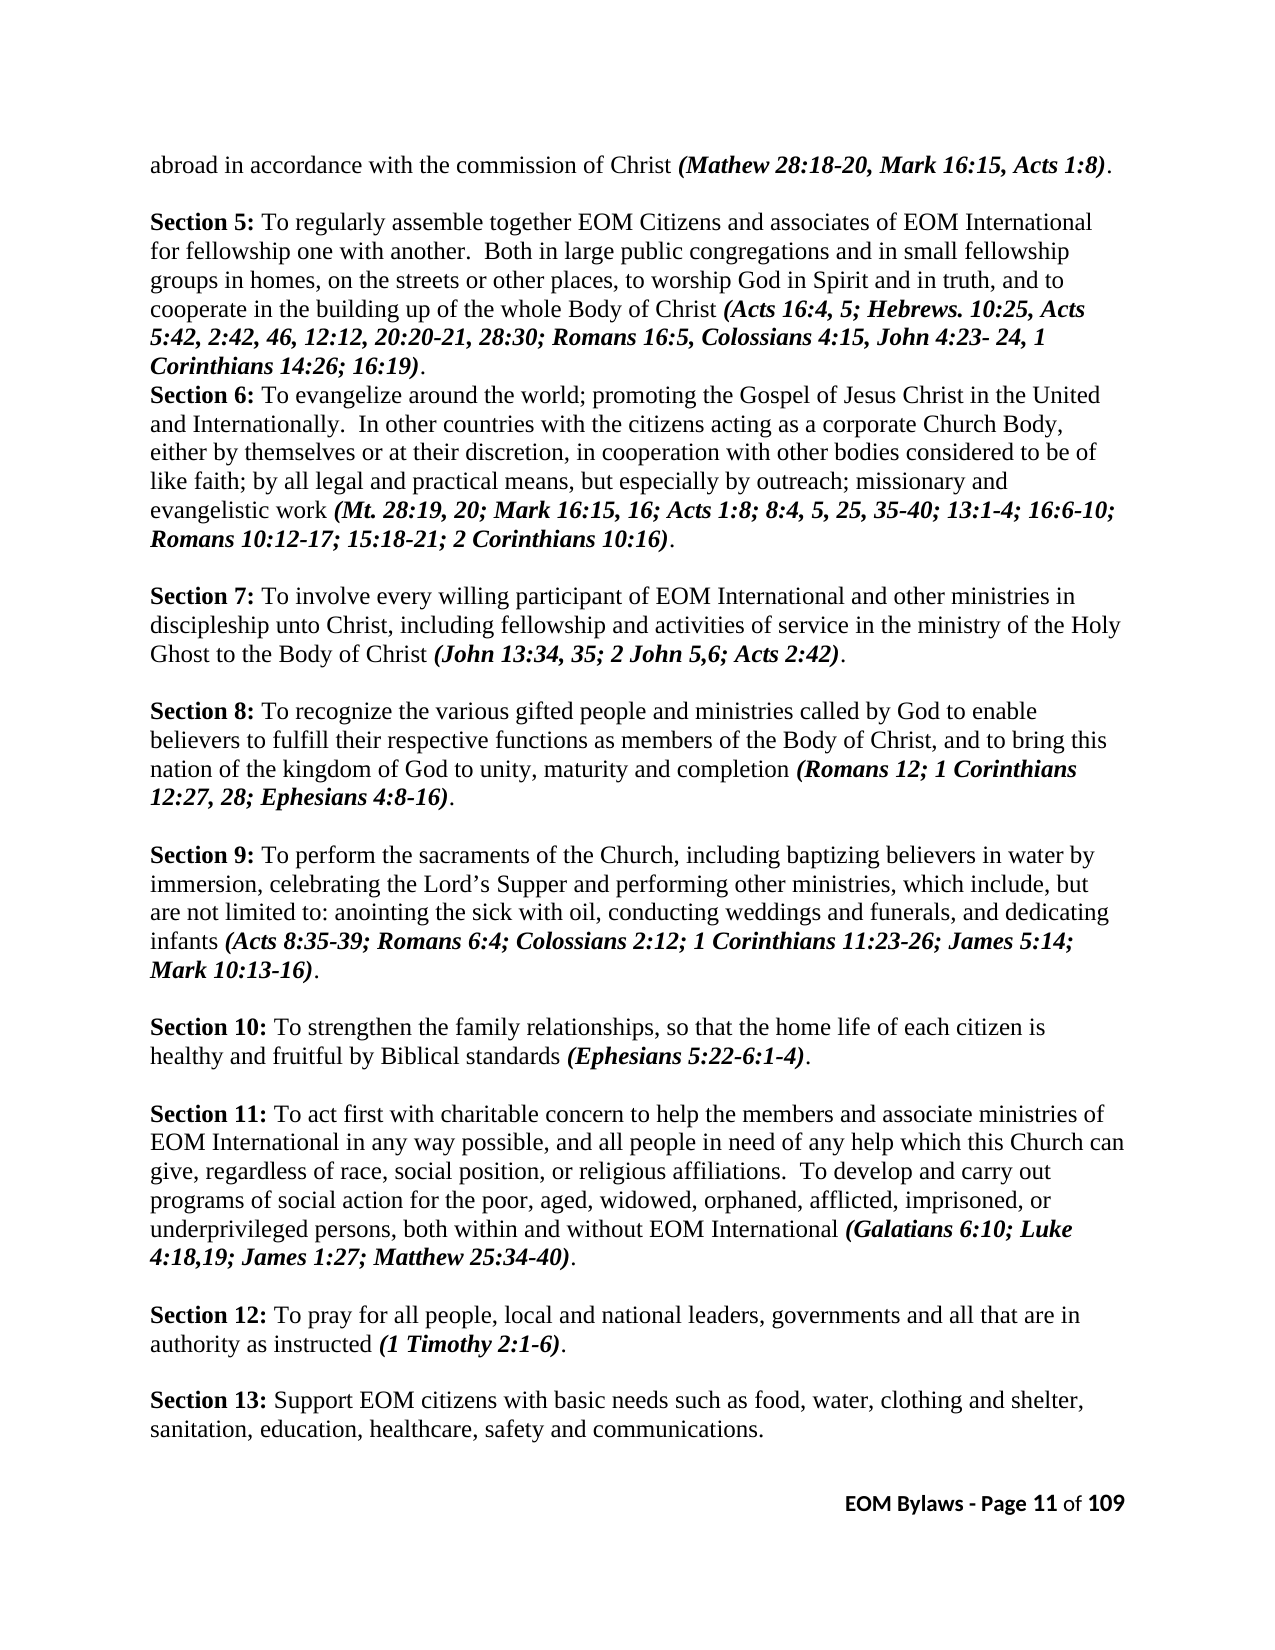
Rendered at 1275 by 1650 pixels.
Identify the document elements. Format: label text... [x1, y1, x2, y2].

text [150, 150, 1125, 1386]
text Section 13: Support EOM citizens with basic needs such as food, water, clothing and shelter, sanitation, education, healthcare, safety and communications. [764, 1386, 1125, 1443]
text Section 13: Support EOM citizens with basic needs such as food, water, clothing and shelter, sanitation, education, healthcare, safety and communications. [150, 1386, 754, 1443]
